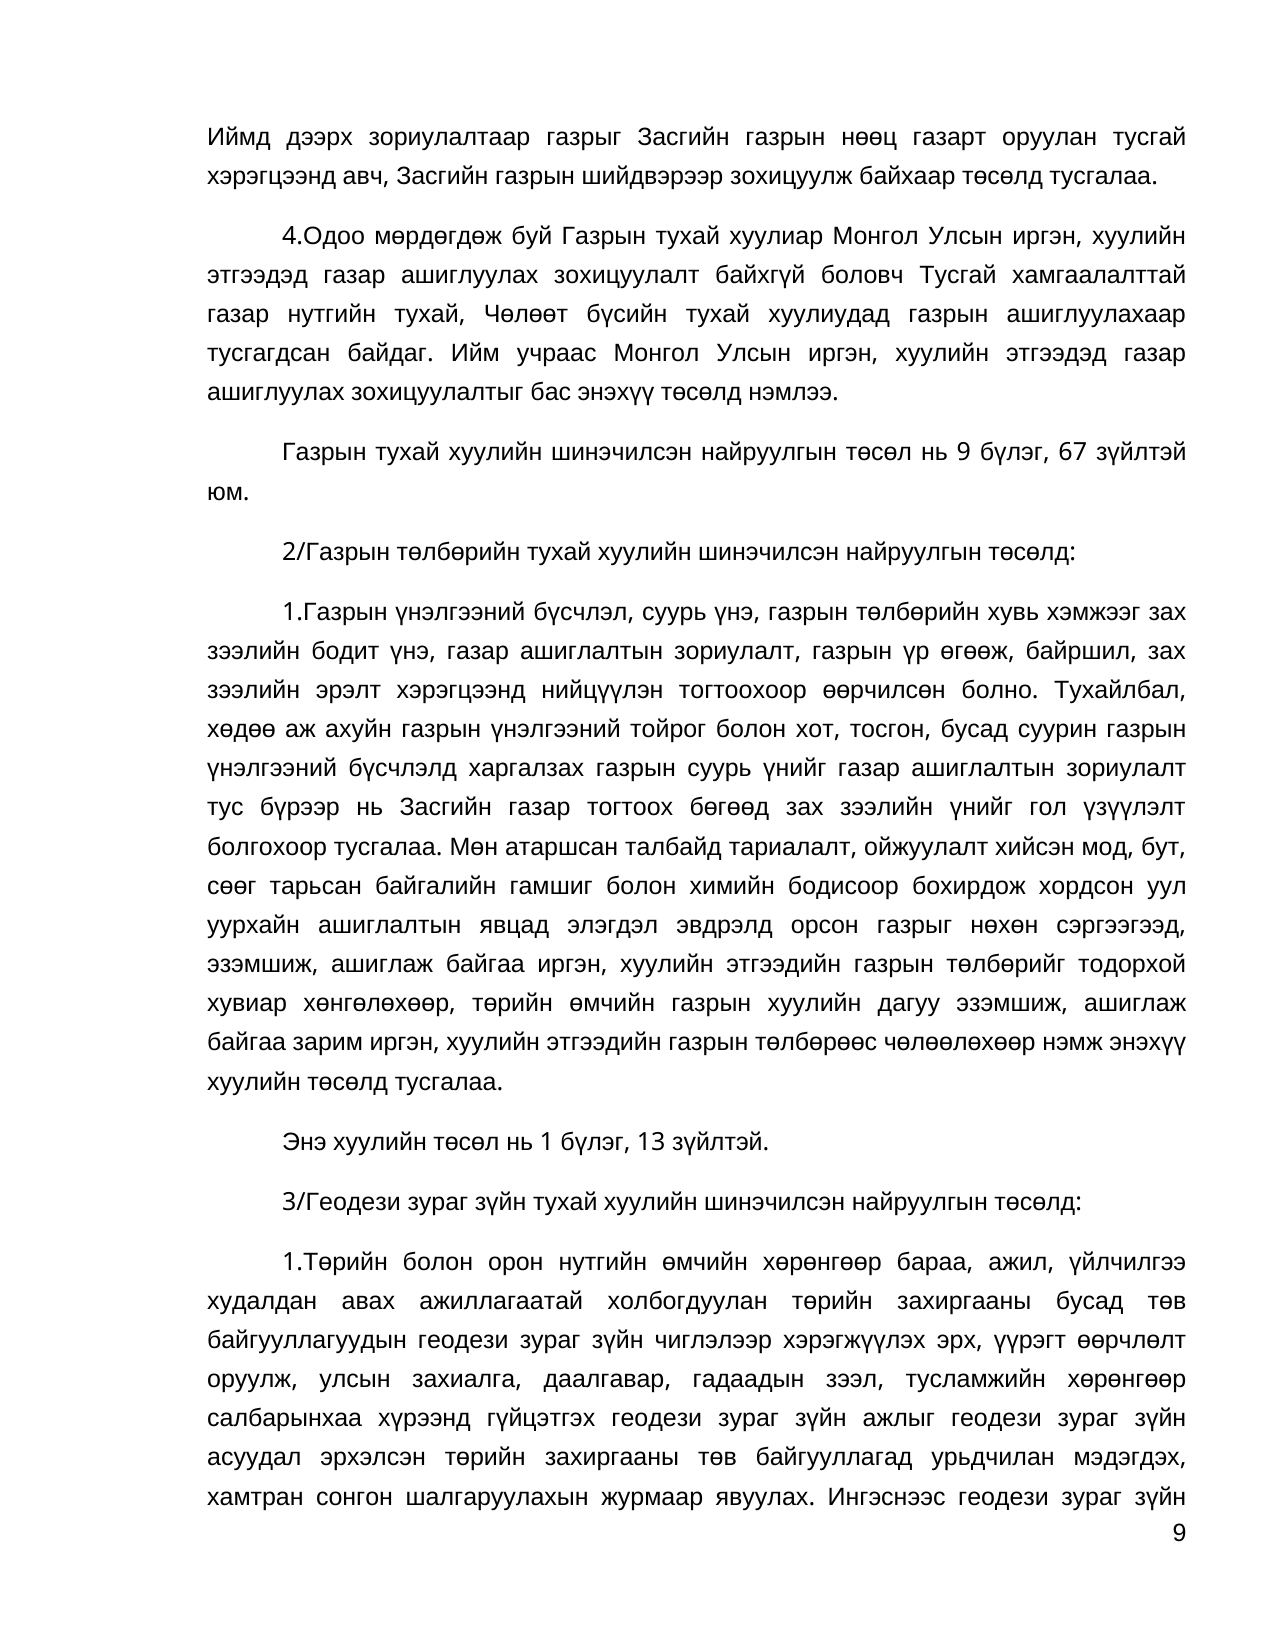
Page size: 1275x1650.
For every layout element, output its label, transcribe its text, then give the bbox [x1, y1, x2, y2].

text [207, 1243, 1186, 1512]
text 1.Газрын үнэлгээний бүсчлэл, суурь үнэ, газрын төлбөрийн хувь хэмжээг зах зээлийн бодит үнэ, газар ашиглалтын зориулалт, газрын үр өгөөж, байршил, зах зээлийн эрэлт хэрэгцээнд нийцүүлэн тогтоохоор өөрчилсөн болно. Тухайлбал, хөдөө аж ахуйн газрын үнэлгээний тойрог болон хот, тосгон, бусад суурин газрын үнэлгээний бүсчлэлд харгалзах газрын суурь үнийг газар ашиглалтын зориулалт тус бүрээр нь Засгийн газар тогтоох бөгөөд зах зээлийн үнийг гол үзүүлэлт болгохоор тусгалаа. Мөн атаршсан талбайд тариалалт, ойжуулалт хийсэн мод, бут, сөөг тарьсан байгалийн гамшиг болон химийн бодисоор бохирдож хордсон уул уурхайн ашиглалтын явцад элэгдэл эвдрэлд орсон газрыг нөхөн сэргээгээд, эзэмшиж, ашиглаж байгаа иргэн, хуулийн этгээдийн газрын төлбөрийг тодорхой хувиар хөнгөлөхөөр, төрийн өмчийн газрын хуулийн дагуу эзэмшиж, ашиглаж байгаа зарим иргэн, хуулийн этгээдийн газрын төлбөрөөс чөлөөлөхөөр нэмж энэхүү хуулийн төсөлд тусгалаа. [207, 593, 1186, 1097]
text 4.Одоо мөрдөгдөж буй Газрын тухай хуулиар Монгол Улсын иргэн, хуулийн этгээдэд газар ашиглуулах зохицуулалт байхгүй боловч Тусгай хамгаалалттай газар нутгийн тухай, Чөлөөт бүсийн тухай хуулиудад газрын ашиглуулахаар тусгагдсан байдаг. Ийм учраас Монгол Улсын иргэн, хуулийн этгээдэд газар ашиглуулах зохицуулалтыг бас энэхүү төсөлд нэмлээ. [207, 217, 1186, 408]
text Энэ хуулийн төсөл нь 1 бүлэг, 13 зүйлтэй. [207, 1123, 1186, 1157]
text 3/Геодези зураг зүйн тухай хуулийн шинэчилсэн найруулгын төсөлд: [207, 1183, 1186, 1217]
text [207, 118, 1186, 191]
text 2/Газрын төлбөрийн тухай хуулийн шинэчилсэн найруулгын төсөлд: [207, 533, 1186, 567]
text Газрын тухай хуулийн шинэчилсэн найруулгын төсөл нь 9 бүлэг, 67 зүйлтэй юм. [207, 434, 1186, 507]
